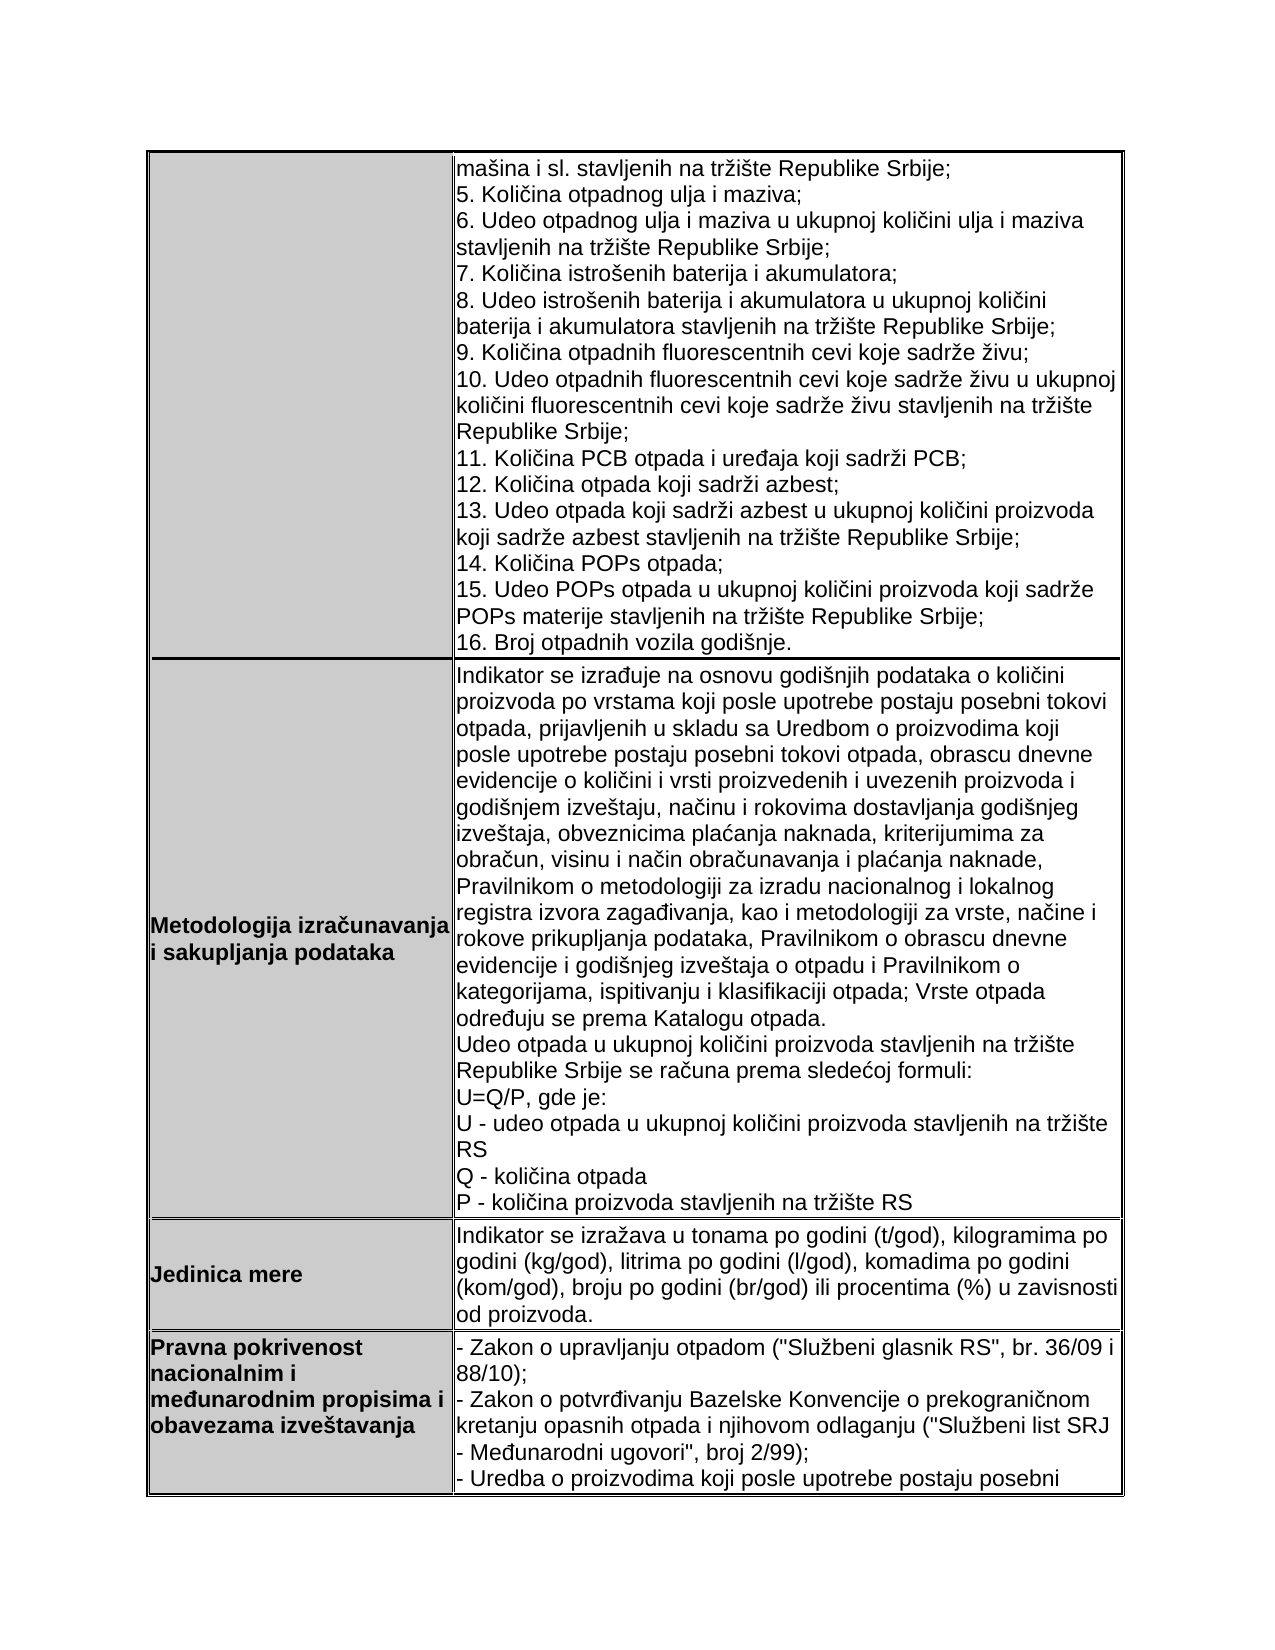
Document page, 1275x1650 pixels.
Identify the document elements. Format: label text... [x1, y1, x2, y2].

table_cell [454, 153, 1121, 657]
table_cell Jedinica mere [148, 1217, 453, 1329]
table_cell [148, 1329, 453, 1493]
table_cell Indikator se izražava u tonama po godini (t/god), kilogramima po godini (kg/god), litrima po godini (l/god), komadima po godini (kom/god), broju po godini (br/god) ili procentima (%) u zavisnosti od proizvoda. [454, 1217, 1123, 1329]
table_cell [150, 153, 453, 657]
table_cell Metodologija izračunavanja i sakupljanja podataka [150, 657, 452, 1217]
table_cell Indikator se izrađuje na osnovu godišnjih podataka o količini proizvoda po vrstama koji posle upotrebe postaju posebni tokovi otpada, prijavljenih u skladu sa Uredbom o proizvodima koji posle upotrebe postaju posebni tokovi otpada, obrascu dnevne evidencije o količini i vrsti proizvedenih i uvezenih proizvoda i godišnjem izveštaju, načinu i rokovima dostavljanja godišnjeg izveštaja, obveznicima plaćanja naknada, kriterijumima za obračun, visinu i način obračunavanja i plaćanja naknade, Pravilnikom o metodologiji za izradu nacionalnog i lokalnog registra izvora zagađivanja, kao i metodologiji za vrste, načine i rokove prikupljanja podataka, Pravilnikom o obrascu dnevne evidencije i godišnjeg izveštaja o otpadu i Pravilnikom o kategorijama, ispitivanju i klasifikaciji otpada; Vrste otpada određuju se prema Katalogu otpada. Udeo otpada u ukupnoj količini proizvoda stavljenih na tržište Republike Srbije se računa prema sledećoj formuli: U=Q/P, gde je: U - udeo otpada u ukupnoj količini proizvoda stavljenih na tržište RS Q - količina otpada P - količina proizvoda stavljenih na tržište RS [455, 657, 1121, 1217]
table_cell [454, 1329, 1123, 1493]
